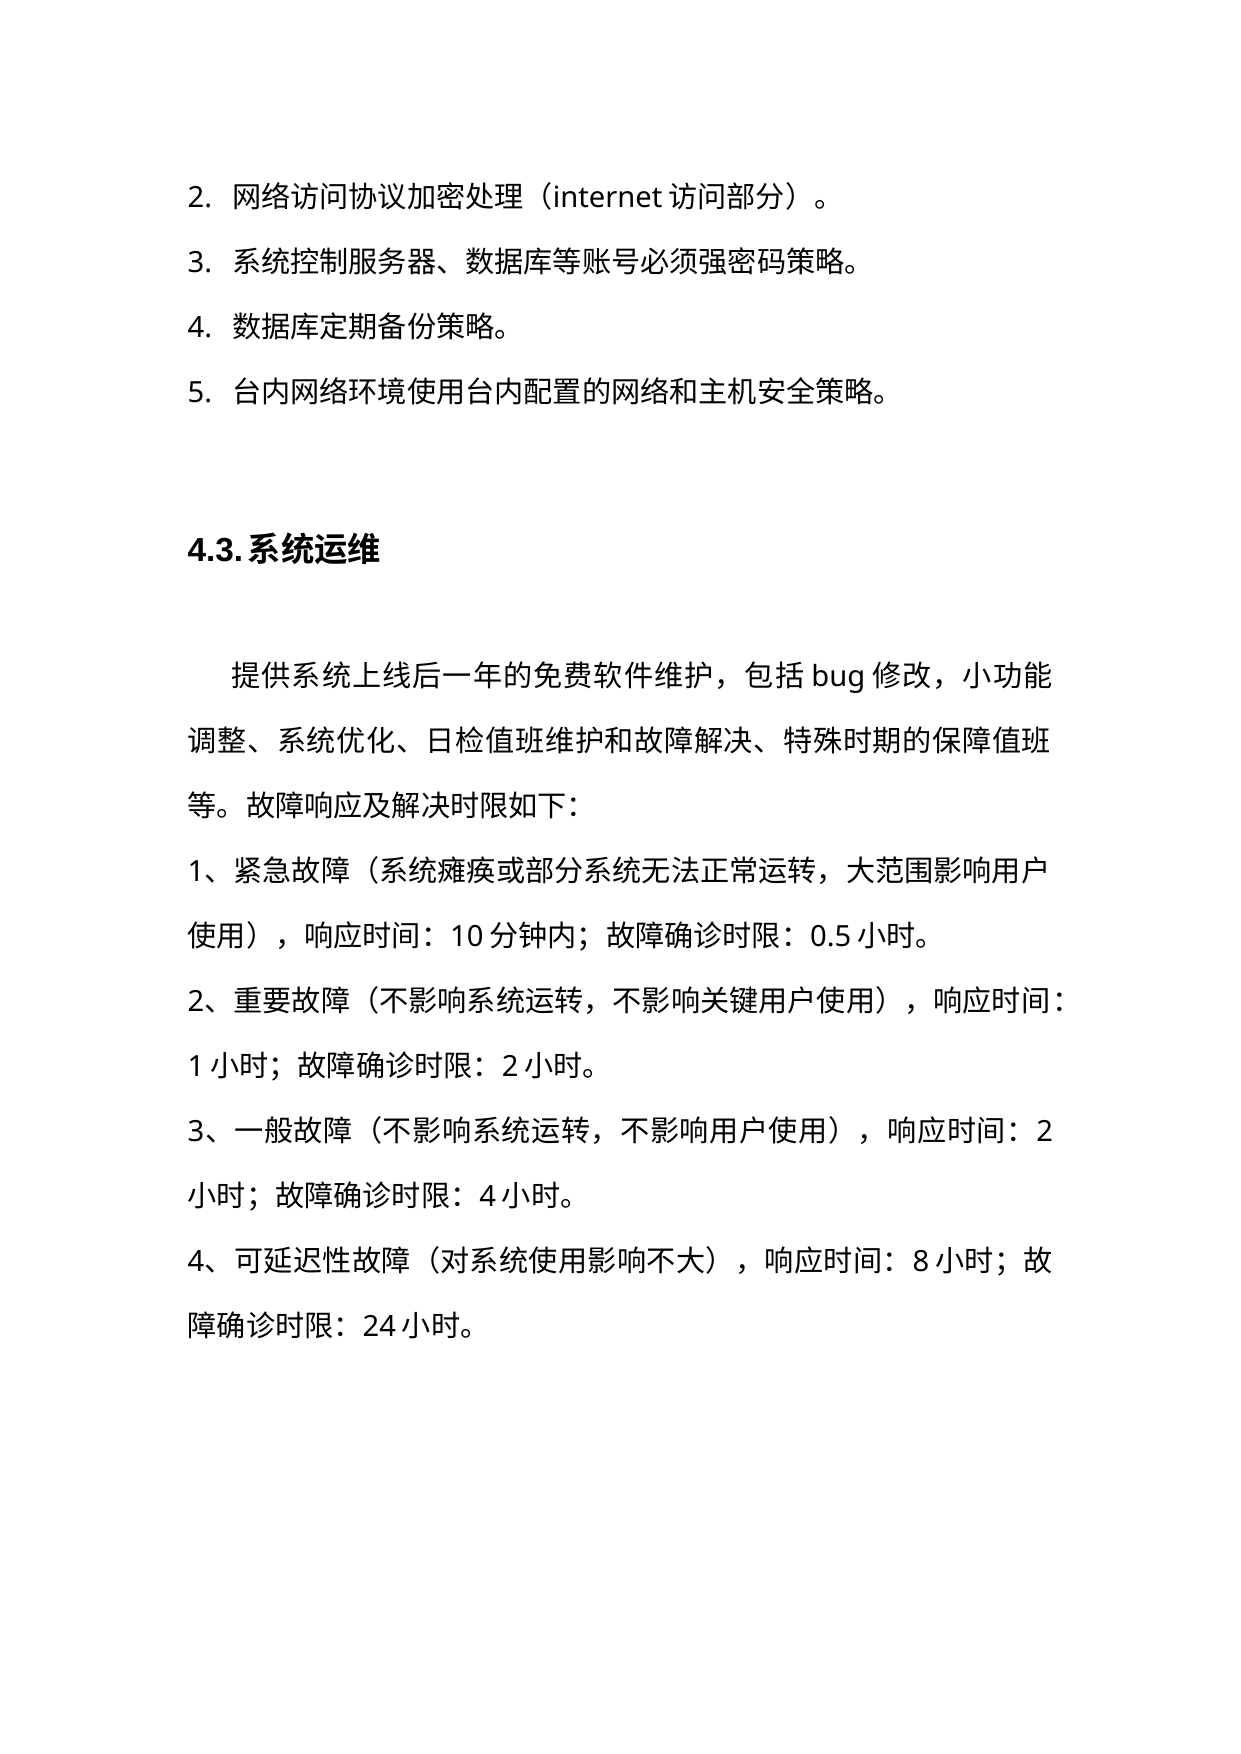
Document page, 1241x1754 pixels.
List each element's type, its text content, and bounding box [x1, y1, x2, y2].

list 数据库定期备份策略。 [187, 292, 1053, 357]
list 提供系统上线后一年的免费软件维护，包括bug修改，小功能调整、系统优化、日检值班维护和故障解决、特殊时期的保障值班等。故障响应及解决时限如下： [187, 641, 1053, 836]
list 4、可延迟性故障（对系统使用影响不大），响应时间：8小时；故障确诊时限：24小时。 [187, 1226, 1053, 1356]
list 系统控制服务器、数据库等账号必须强密码策略。 [187, 227, 1053, 292]
list 网络访问协议加密处理（internet访问部分）。 [187, 162, 1053, 227]
list 1、紧急故障（系统瘫痪或部分系统无法正常运转，大范围影响用户使用），响应时间：10分钟内；故障确诊时限：0.5小时。 [187, 836, 1053, 966]
subtitle 系统运维 [187, 514, 1053, 579]
list 3、一般故障（不影响系统运转，不影响用户使用），响应时间：2小时；故障确诊时限：4小时。 [187, 1096, 1053, 1226]
list 2、重要故障（不影响系统运转，不影响关键用户使用），响应时间：1小时；故障确诊时限：2小时。 [187, 966, 1053, 1096]
list 台内网络环境使用台内配置的网络和主机安全策略。 [187, 357, 1053, 422]
